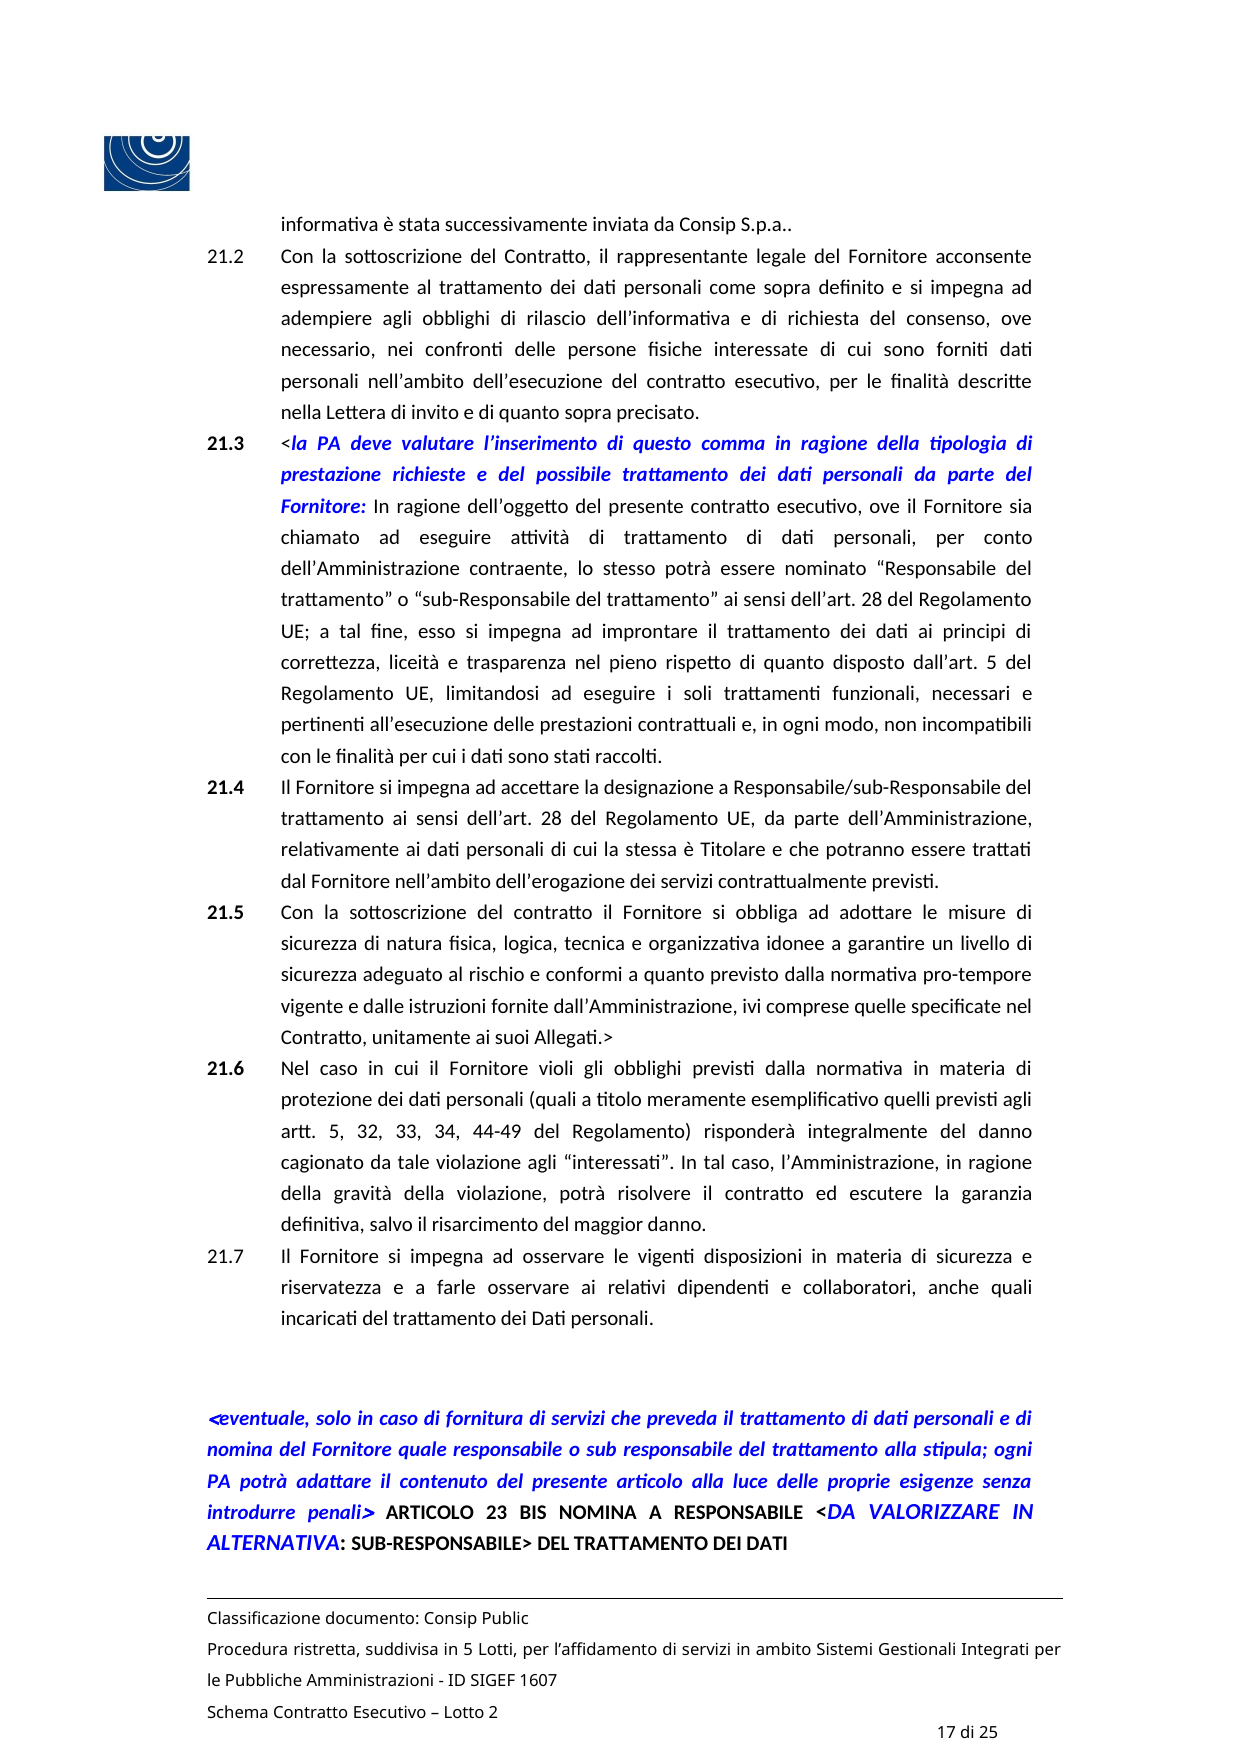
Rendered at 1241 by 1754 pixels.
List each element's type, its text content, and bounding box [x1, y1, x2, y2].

text Il Fornitore si impegna ad accettare la designazione a Responsabile/sub-Responsabile del trattamento ai sensi dell’art. 28 del Regolamento UE, da parte dell’Amministrazione, relativamente ai dati personali di cui la stessa è Titolare e che potranno essere trattati dal Fornitore nell’ambito dell’erogazione dei servizi contrattualmente previsti. [207, 769, 1033, 894]
picture [0, 15, 194, 190]
text Con la sottoscrizione del Contratto, il rappresentante legale del Fornitore acconsente espressamente al trattamento dei dati personali come sopra definito e si impegna ad adempiere agli obblighi di rilascio dell’informativa e di richiesta del consenso, ove necessario, nei confronti delle persone fisiche interessate di cui sono forniti dati personali nell’ambito dell’esecuzione del contratto esecutivo, per le finalità descritte nella Lettera di invito e di quanto sopra precisato. [207, 238, 1033, 426]
list eventuale, solo in caso di fornitura di servizi che preveda il trattamento di dati personali e di nomina del Fornitore quale responsabile o sub responsabile del trattamento alla stipula; ogni PA potrà adattare il contenuto del presente articolo alla luce delle proprie esigenze senza introdurre penali ARTICOLO 23 BIS NOMINA A RESPONSABILE <DA VALORIZZARE IN ALTERNATIVA: SUB-RESPONSABILE> del trattamento dei dati [207, 1401, 1033, 1557]
text <la PA deve valutare l’inserimento di questo comma in ragione della tipologia di prestazione richieste e del possibile trattamento dei dati personali da parte del Fornitore: In ragione dell’oggetto del presente contratto esecutivo, ove il Fornitore sia chiamato ad eseguire attività di trattamento di dati personali, per conto dell’Amministrazione contraente, lo stesso potrà essere nominato “Responsabile del trattamento” o “sub-Responsabile del trattamento” ai sensi dell’art. 28 del Regolamento UE; a tal fine, esso si impegna ad improntare il trattamento dei dati ai principi di correttezza, liceità e trasparenza nel pieno rispetto di quanto disposto dall’art. 5 del Regolamento UE, limitandosi ad eseguire i soli trattamenti funzionali, necessari e pertinenti all’esecuzione delle prestazioni contrattuali e, in ogni modo, non incompatibili con le finalità per cui i dati sono stati raccolti. [207, 426, 1033, 769]
text Con la sottoscrizione del contratto il Fornitore si obbliga ad adottare le misure di sicurezza di natura fisica, logica, tecnica e organizzativa idonee a garantire un livello di sicurezza adeguato al rischio e conformi a quanto previsto dalla normativa pro-tempore vigente e dalle istruzioni fornite dall’Amministrazione, ivi comprese quelle specificate nel Contratto, unitamente ai suoi Allegati.> [207, 894, 1033, 1051]
text Nel caso in cui il Fornitore violi gli obblighi previsti dalla normativa in materia di protezione dei dati personali (quali a titolo meramente esemplificativo quelli previsti agli artt. 5, 32, 33, 34, 44-49 del Regolamento) risponderà integralmente del danno cagionato da tale violazione agli “interessati”. In tal caso, l’Amministrazione, in ragione della gravità della violazione, potrà risolvere il contratto ed escutere la garanzia definitiva, salvo il risarcimento del maggior danno. [207, 1051, 1033, 1238]
text Il Fornitore si impegna ad osservare le vigenti disposizioni in materia di sicurezza e riservatezza e a farle osservare ai relativi dipendenti e collaboratori, anche quali incaricati del trattamento dei Dati personali. [207, 1238, 1033, 1332]
